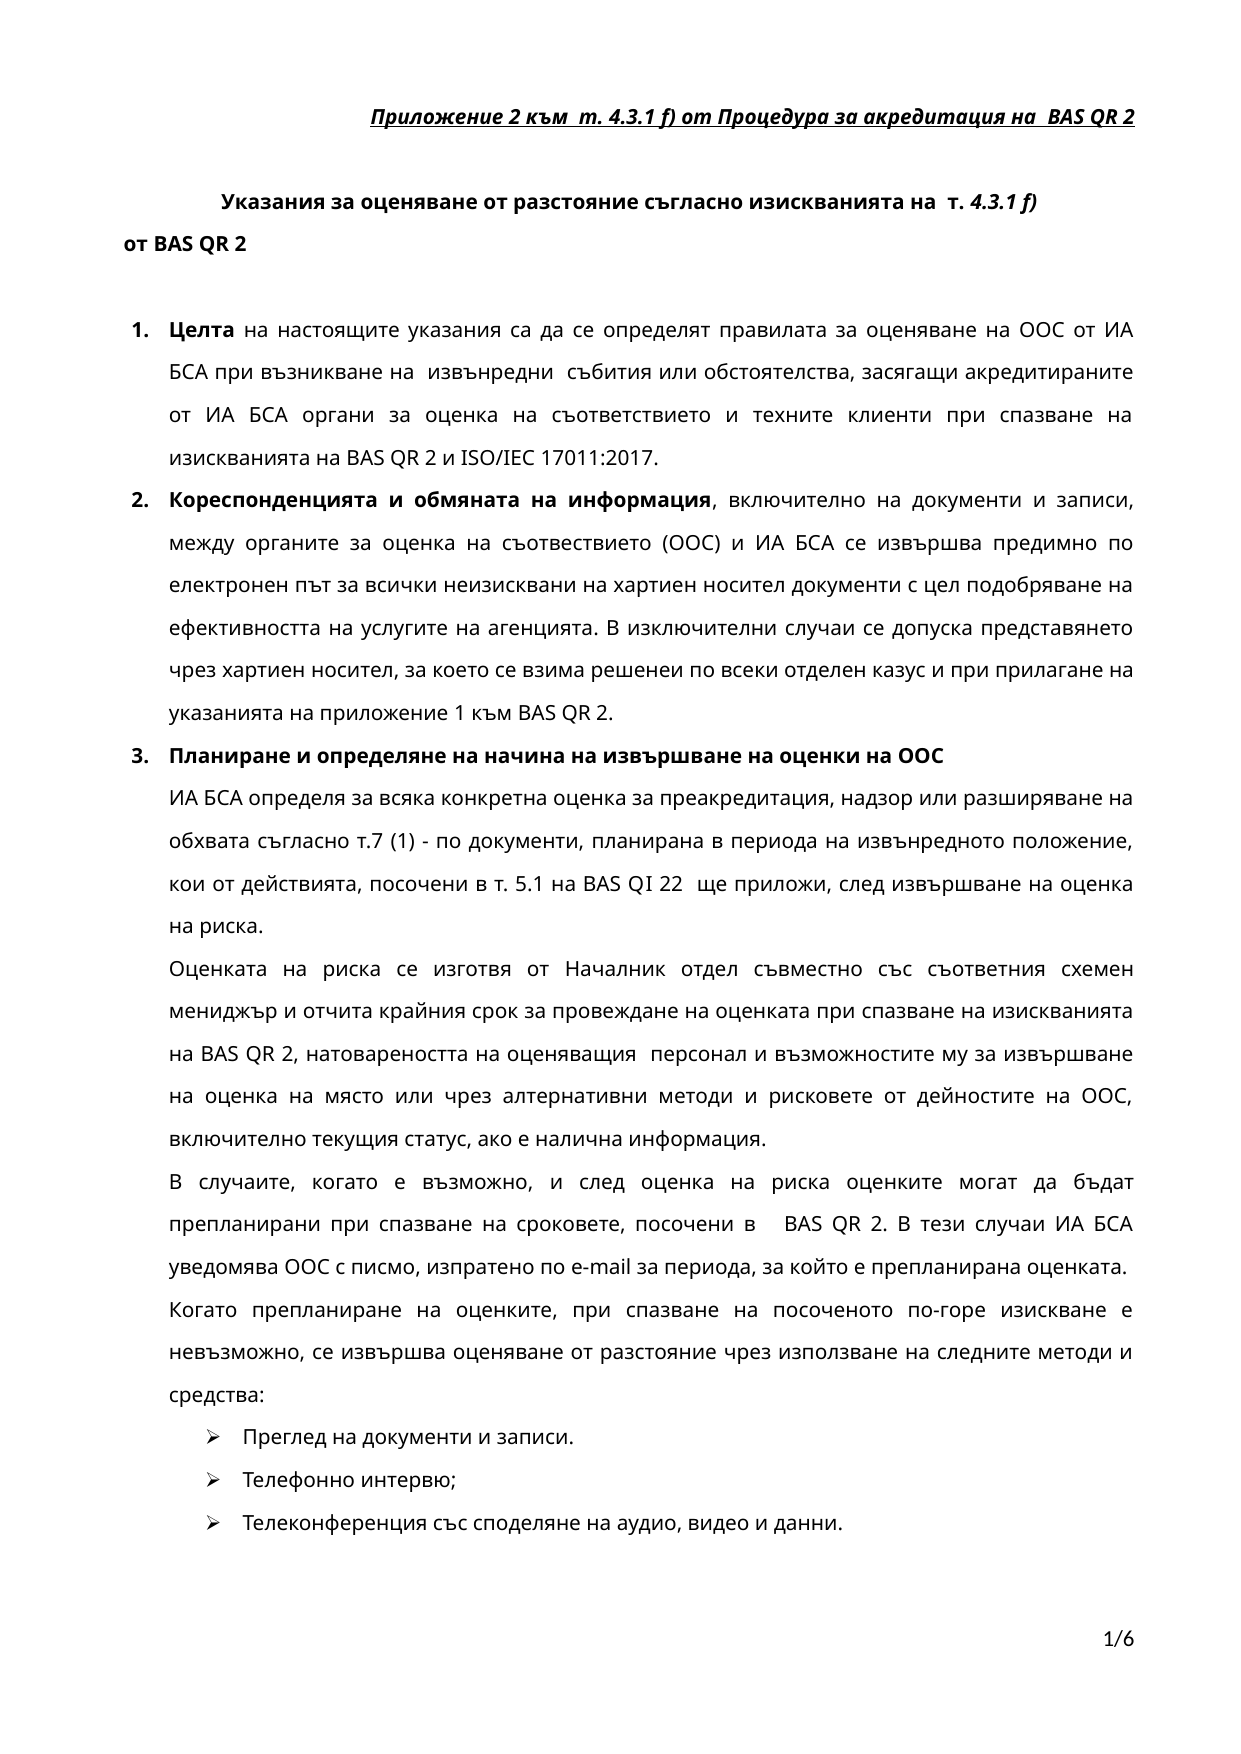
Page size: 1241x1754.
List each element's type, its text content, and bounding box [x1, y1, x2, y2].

list Планиране и определяне на начина на извършване на оценки на ООС [131, 741, 1134, 769]
list Телефонно интервю; [205, 1465, 1134, 1493]
text Указания за оценяване от разстояние съгласно изискванията на т. 4.3.1 f) [94, 187, 1134, 215]
text Приложение 2 към т. 4.3.1 f) от Процедура за акредитация на BAS QR 2 [94, 102, 1134, 130]
list Телеконференция със споделяне на аудио, видео и данни. [205, 1508, 1134, 1536]
text от BAS QR 2 [94, 229, 1134, 258]
list Преглед на документи и записи. [205, 1422, 1134, 1451]
list В случаите, когато е възможно, и след оценка на риска оценките могат да бъдат препланирани при спазване на сроковете, посочени в BAS QR 2. В тези случаи ИА БСА уведомява ООС с писмо, изпратено по e-mail за периода, за който е препланирана оценката. [169, 1167, 1134, 1281]
list Целта на настоящите указания са да се определят правилата за оценяване на ООС от ИА БСА при възникване на извънредни събития или обстоятелства, засягащи акредитираните от ИА БСА органи за оценка на съответствието и техните клиенти при спазване на изискванията на BAS QR 2 и ISO/IEC 17011:2017. [131, 315, 1134, 471]
list ИА БСА определя за всяка конкретна оценка за преакредитация, надзор или разширяване на обхвата съгласно т.7 (1) - по документи, планирана в периода на извънредното положение, кои от действията, посочени в т. 5.1 на BAS QI 22 ще приложи, след извършване на оценка на риска. [169, 783, 1134, 940]
list Когато препланиране на оценките, при спазване на посоченото по-горе изискване е невъзможно, се извършва оценяване от разстояние чрез използване на следните методи и средства: [169, 1295, 1134, 1408]
list Оценката на риска се изготвя от Началник отдел съвместно със съответния схемен мениджър и отчита крайния срок за провеждане на оценката при спазване на изискванията на BAS QR 2, натовареността на оценяващия персонал и възможностите му за извършване на оценка на място или чрез алтернативни методи и рисковете от дейностите на ООС, включително текущия статус, ако е налична информация. [169, 954, 1134, 1153]
list Кореспонденцията и обмяната на информация, включително на документи и записи, между органите за оценка на съотвествието (ООС) и ИА БСА се извършва предимно по електронен път за всички неизисквани на хартиен носител документи с цел подобряване на ефективността на услугите на агенцията. В изключителни случаи се допуска представянето чрез хартиен носител, за което се взима решенеи по всеки отделен казус и при прилагане на указанията на приложение 1 към BAS QR 2. [131, 485, 1134, 727]
